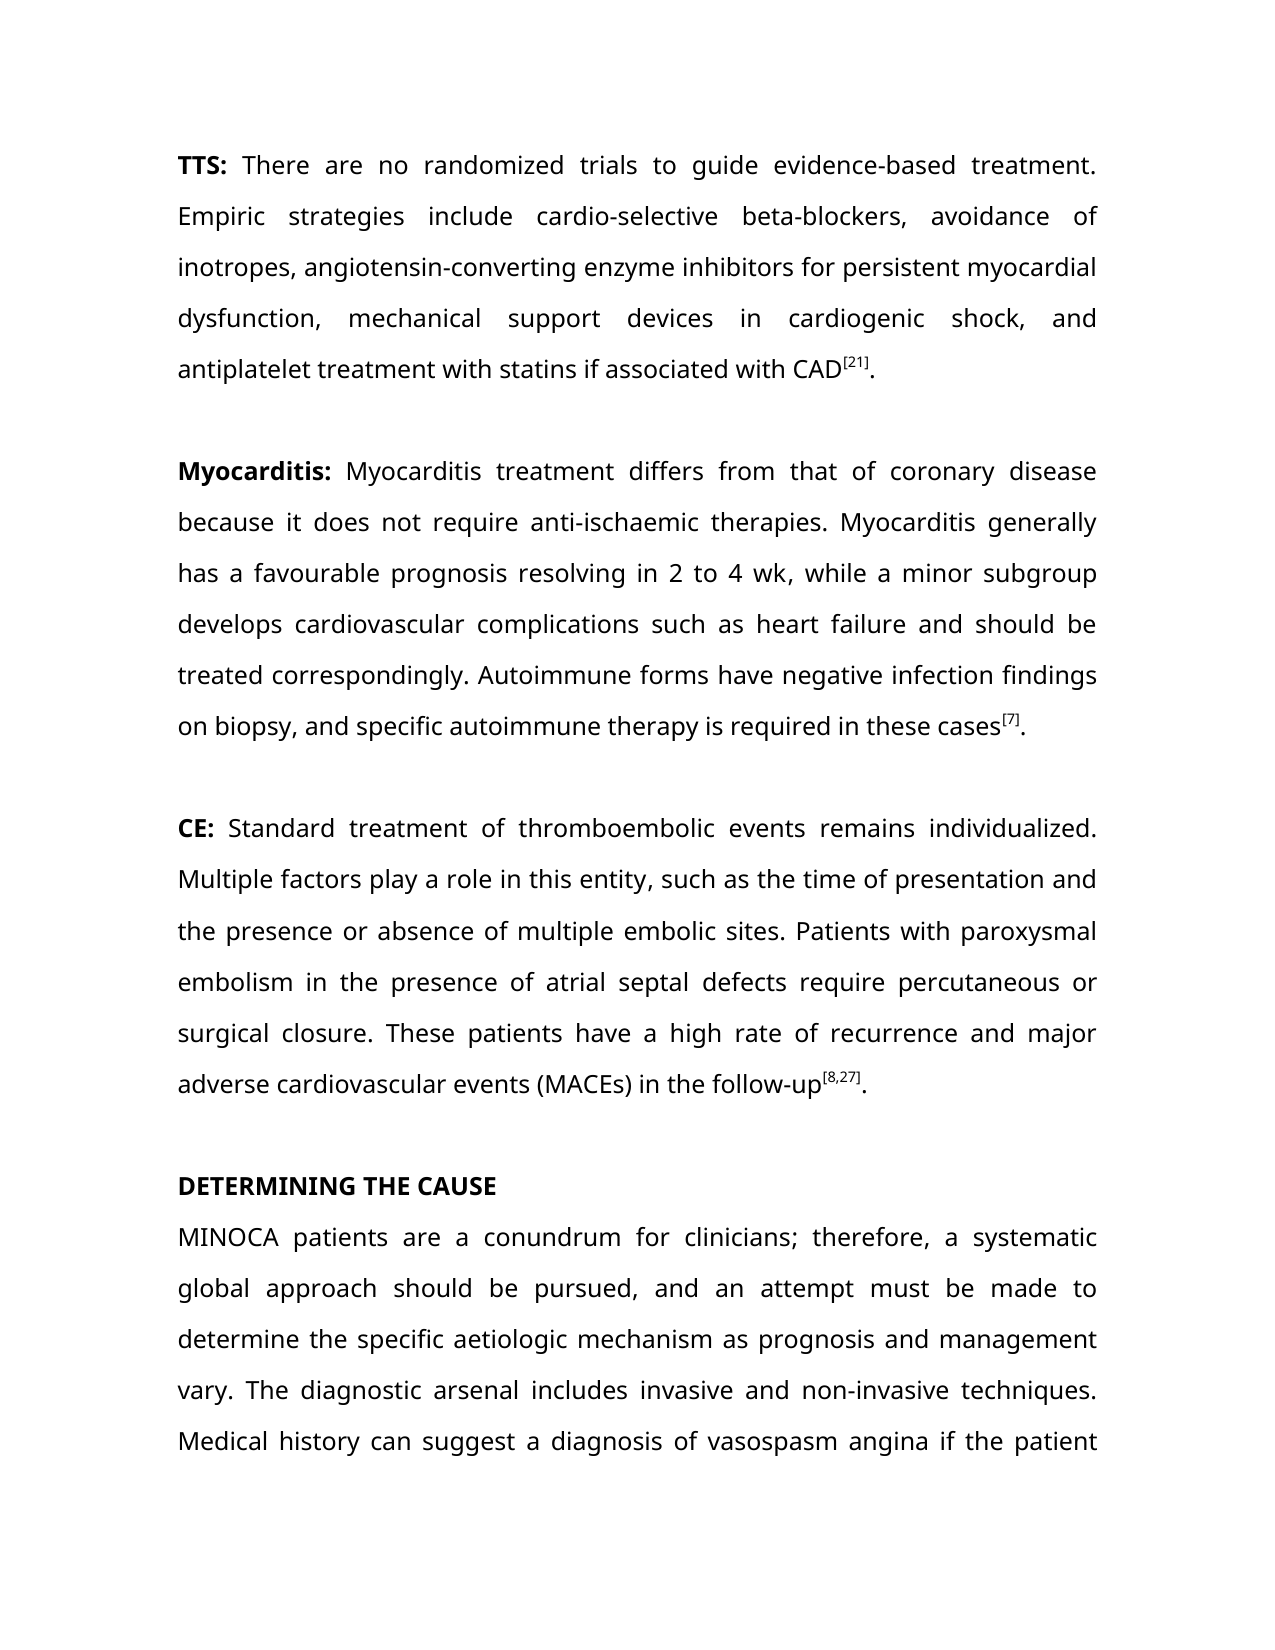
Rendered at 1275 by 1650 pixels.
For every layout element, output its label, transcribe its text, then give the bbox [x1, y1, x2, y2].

text DETERMINING THE CAUSE [177, 1168, 1098, 1202]
text Myocarditis: Myocarditis treatment differs from that of coronary disease because it does not require anti-ischaemic therapies. Myocarditis generally has a favourable prognosis resolving in 2 to 4 wk, while a minor subgroup develops cardiovascular complications such as heart failure and should be treated correspondingly. Autoimmune forms have negative infection findings on biopsy, and specific autoimmune therapy is required in these cases[7]. [177, 454, 1098, 743]
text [177, 1219, 1098, 1458]
text CE: Standard treatment of thromboembolic events remains individualized. Multiple factors play a role in this entity, such as the time of presentation and the presence or absence of multiple embolic sites. Patients with paroxysmal embolism in the presence of atrial septal defects require percutaneous or surgical closure. These patients have a high rate of recurrence and major adverse cardiovascular events (MACEs) in the follow-up[8,27]. [177, 811, 1098, 1100]
text TTS: There are no randomized trials to guide evidence-based treatment. Empiric strategies include cardio-selective beta-blockers, avoidance of inotropes, angiotensin-converting enzyme inhibitors for persistent myocardial dysfunction, mechanical support devices in cardiogenic shock, and antiplatelet treatment with statins if associated with CAD[21]. [177, 148, 1098, 386]
